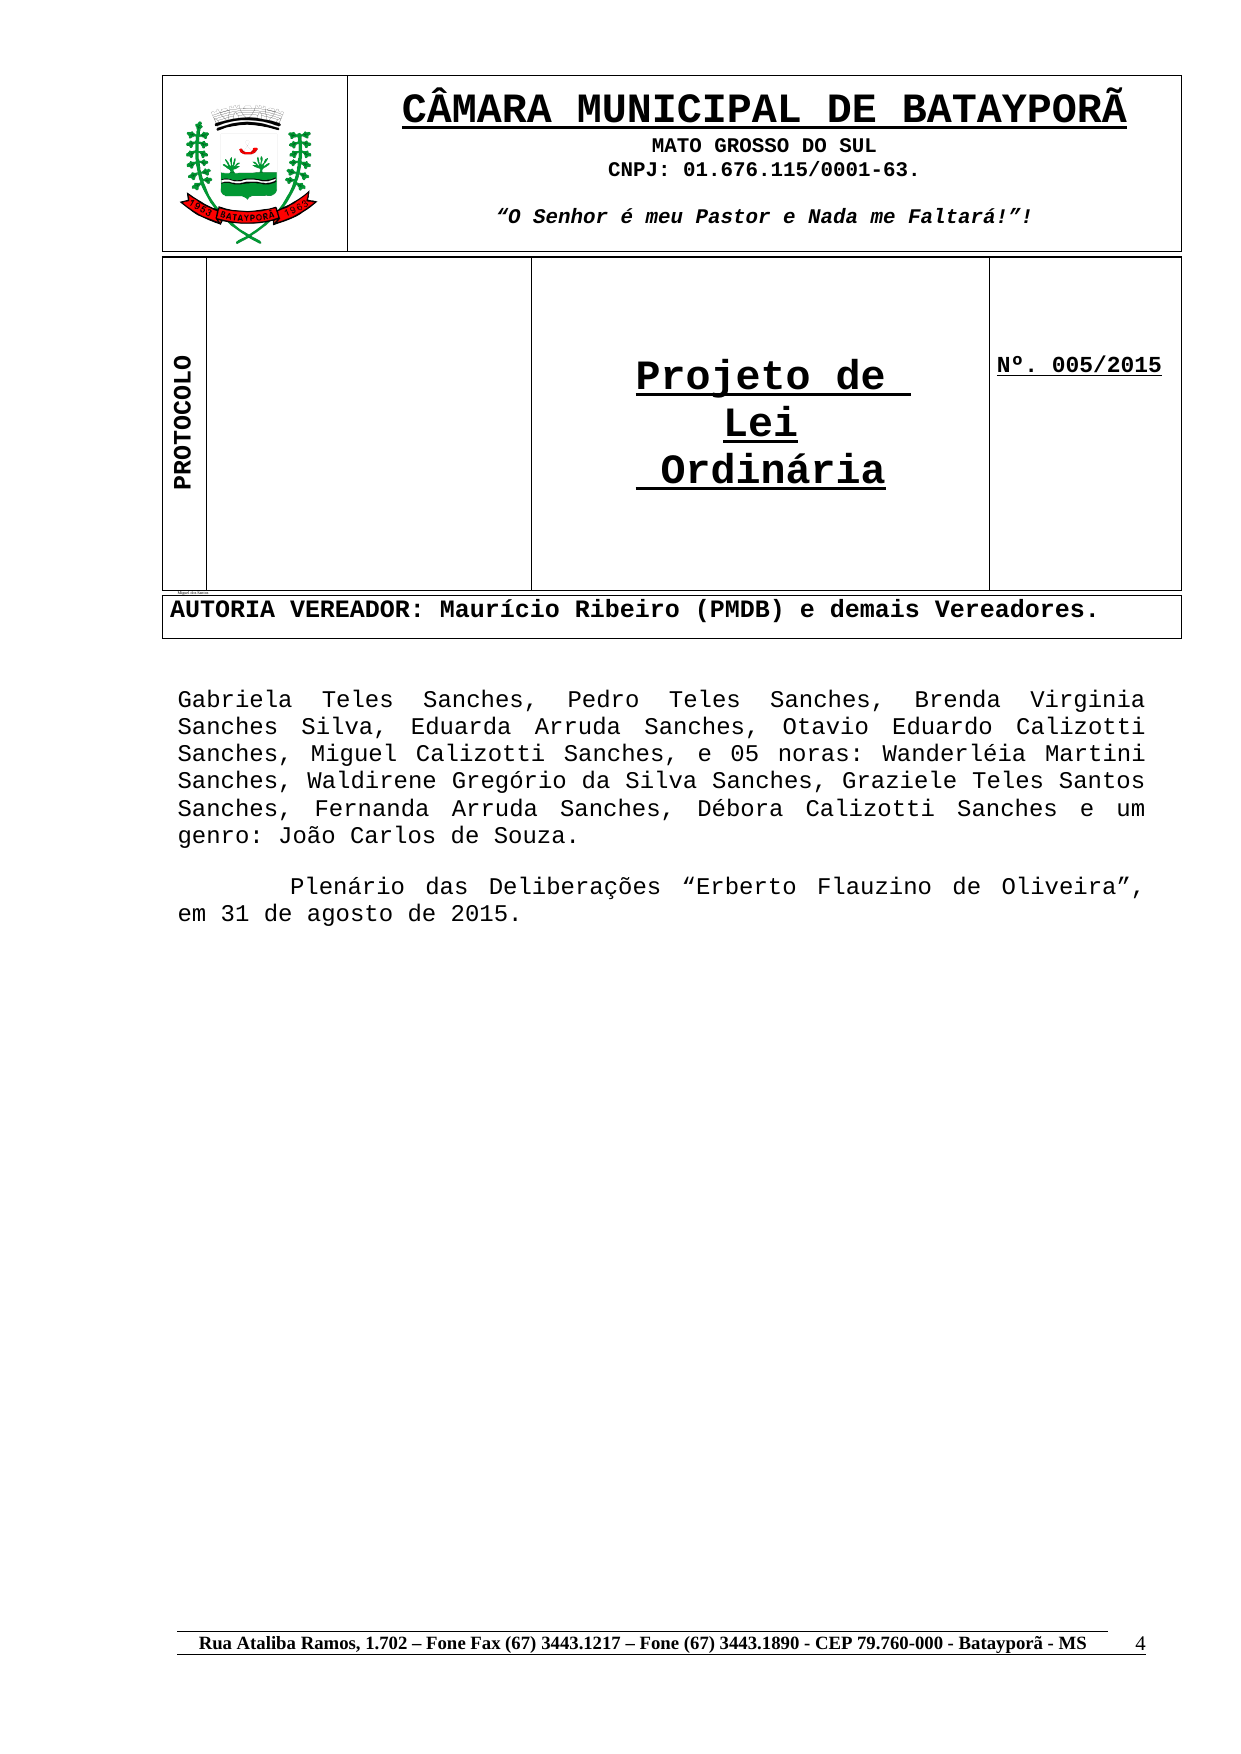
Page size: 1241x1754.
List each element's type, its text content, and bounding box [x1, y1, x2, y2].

text Plenário das Deliberações “Erberto Flauzino de Oliveira”, em 31 de agosto de 2015. [177, 874, 1146, 929]
text A vida ainda lhe prestigiou com 15 netos (as): Bruno Henrique Martini Sanches, Michele Caroline Martini Sanches, Lívia Maria Martini Sanches, José Eduardo Martini Sanches, Camilly Gregório Sanches, Matheus Gregório Sanches, Gabriel Gregório Sanches, Giovanna Sanches de Souza, Isadora Sanches de Souza, Gabriela Teles Sanches, Pedro Teles Sanches, Brenda Virginia Sanches Silva, Eduarda Arruda Sanches, Otavio Eduardo Calizotti Sanches, Miguel Calizotti Sanches, e 05 noras: Wanderléia Martini Sanches, Waldirene Gregório da Silva Sanches, Graziele Teles Santos Sanches, Fernanda Arruda Sanches, Débora Calizotti Sanches e um genro: João Carlos de Souza. [177, 687, 1146, 850]
